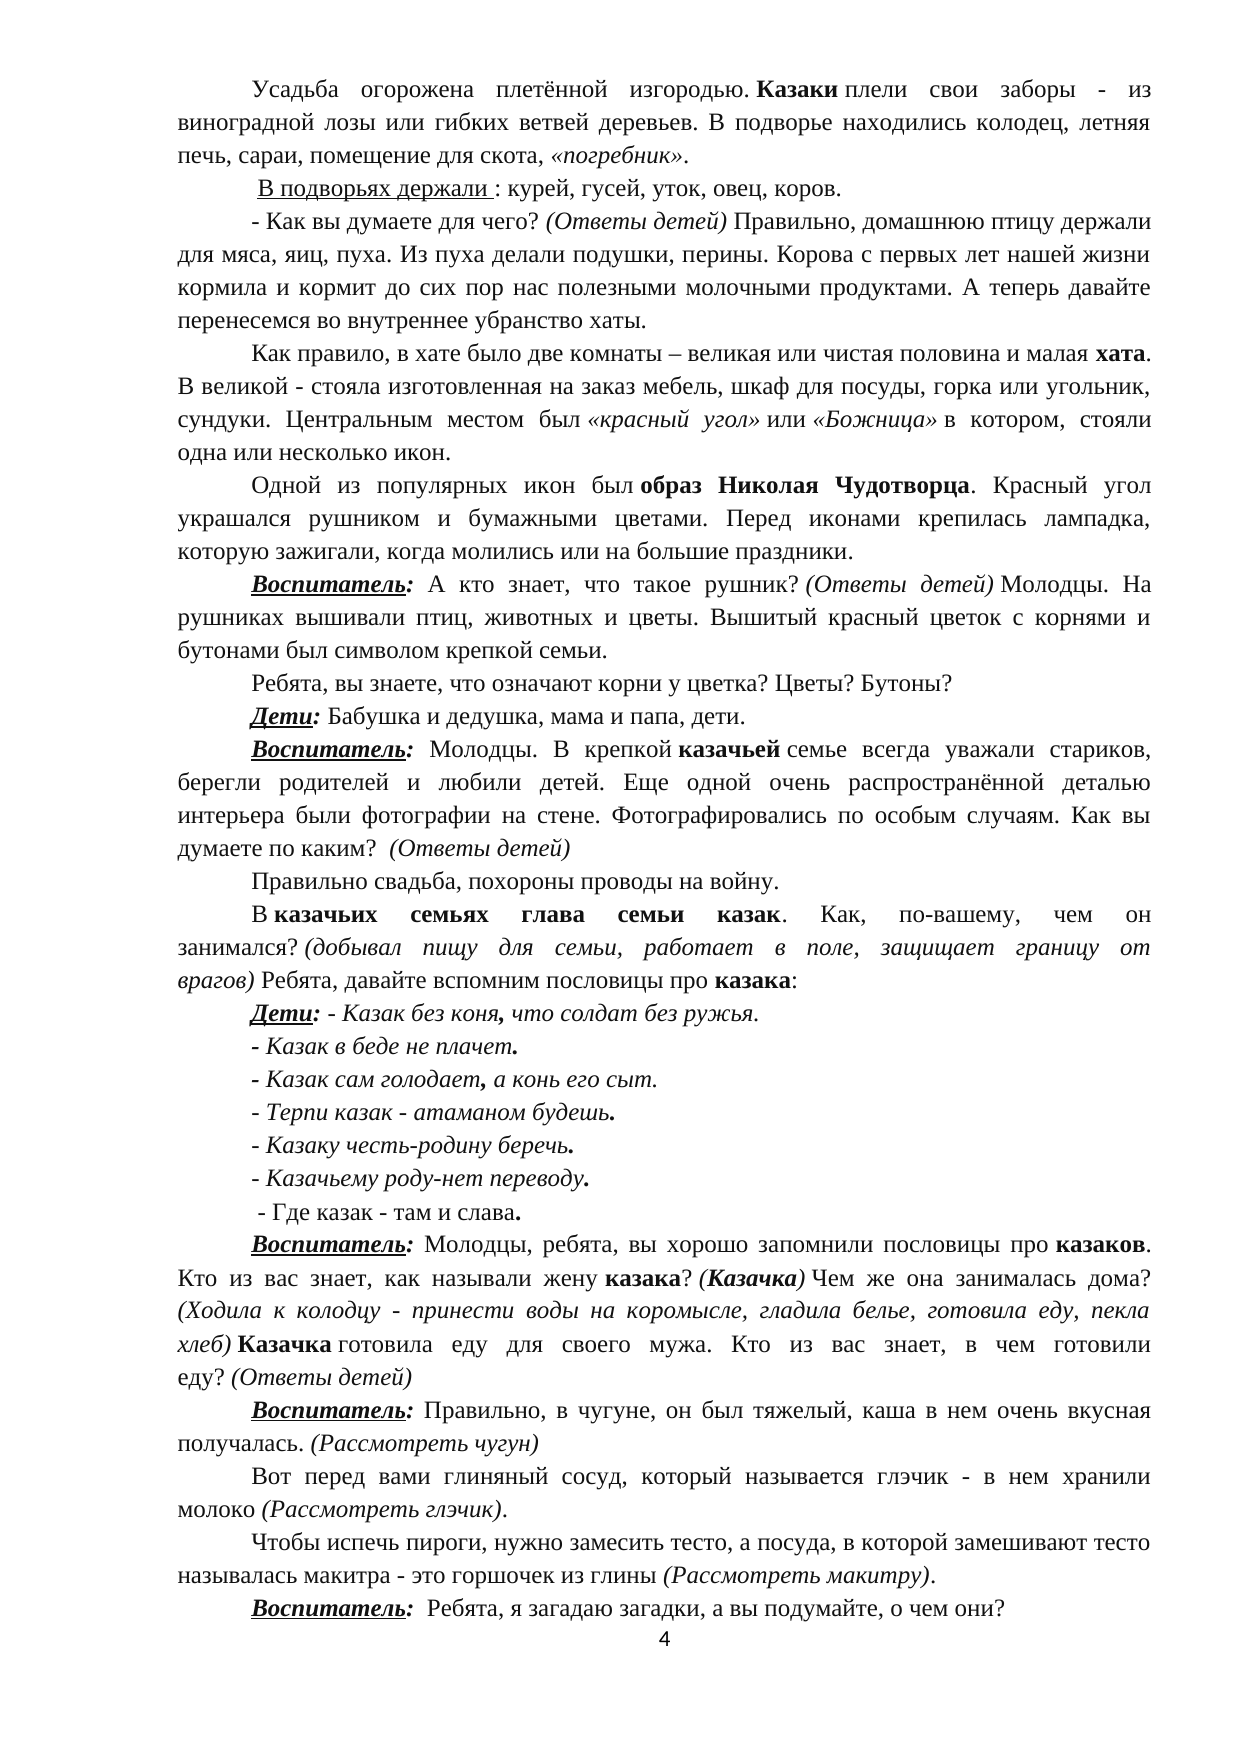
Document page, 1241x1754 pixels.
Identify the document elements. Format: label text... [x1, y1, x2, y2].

text Одной из популярных икон был образ Николая Чудотворца. Красный угол украшался рушником и бумажными цветами. Перед иконами крепилась лампадка, которую зажигали, когда молились или на большие праздники. [177, 470, 1152, 565]
text Воспитатель: Молодцы, ребята, вы хорошо запомнили пословицы про казаков. Кто из вас знает, как называли жену казака? (Казачка) Чем же она занималась дома? (Ходила к колодцу - принести воды на коромысле, гладила белье, готовила еду, пекла хлеб) Казачка готовила еду для своего мужа. Кто из вас знает, в чем готовили еду? (Ответы детей) [177, 1229, 1152, 1390]
text Воспитатель: А кто знает, что такое рушник? (Ответы детей) Молодцы. На рушниках вышивали птиц, животных и цветы. Вышитый красный цветок с корнями и бутонами был символом крепкой семьи. [177, 569, 1152, 664]
text Воспитатель: Ребята, я загадаю загадки, а вы подумайте, о чем они? [177, 1593, 1152, 1622]
text - Казачьему роду-нет переводу. [177, 1163, 1152, 1192]
text - Терпи казак - атаманом будешь. [177, 1097, 1152, 1126]
text - Где казак - там и слава. [177, 1197, 1152, 1225]
text Усадьба огорожена плетённой изгородью. Казаки плели свои заборы - из виноградной лозы или гибких ветвей деревьев. В подворье находились колодец, летняя печь, сараи, помещение для скота, «погребник». [177, 74, 1152, 169]
text Правильно свадьба, похороны проводы на войну. [177, 866, 1152, 895]
text Дети: Бабушка и дедушка, мама и папа, дети. [177, 701, 1152, 730]
text Дети: - Казак без коня, что солдат без ружья. [177, 998, 1152, 1027]
text - Казаку честь-родину беречь. [177, 1131, 1152, 1159]
text - Как вы думаете для чего? (Ответы детей) Правильно, домашнюю птицу держали для мяса, яиц, пуха. Из пуха делали подушки, перины. Корова с первых лет нашей жизни кормила и кормит до сих пор нас полезными молочными продуктами. А теперь давайте перенесемся во внутреннее убранство хаты. [177, 206, 1152, 334]
text - Казак сам голодает, а конь его сыт. [177, 1064, 1152, 1093]
text Чтобы испечь пироги, нужно замесить тесто, а посуда, в которой замешивают тесто называлась макитра - это горшочек из глины (Рассмотреть макитру). [177, 1527, 1152, 1588]
text Воспитатель: Молодцы. В крепкой казачьей семье всегда уважали стариков, берегли родителей и любили детей. Еще одной очень распространённой деталью интерьера были фотографии на стене. Фотографировались по особым случаям. Как вы думаете по каким? (Ответы детей) [177, 734, 1152, 862]
text Ребята, вы знаете, что означают корни у цветка? Цветы? Бутоны? [177, 668, 1152, 697]
text В подворьях держали : курей, гусей, уток, овец, коров. [177, 173, 1152, 202]
text В казачьих семьях глава семьи казак. Как, по-вашему, чем он занимался? (добывал пищу для семьи, работает в поле, защищает границу от врагов) Ребята, давайте вспомним пословицы про казака: [177, 899, 1152, 994]
text Воспитатель: Правильно, в чугуне, он был тяжелый, каша в нем очень вкусная получалась. (Рассмотреть чугун) [177, 1395, 1152, 1456]
text - Казак в беде не плачет. [177, 1031, 1152, 1060]
text Как правило, в хате было две комнаты – великая или чистая половина и малая хата. В великой - стояла изготовленная на заказ мебель, шкаф для посуды, горка или угольник, сундуки. Центральным местом был «красный угол» или «Божница» в котором, стояли одна или несколько икон. [177, 338, 1152, 466]
text Вот перед вами глиняный сосуд, который называется глэчик - в нем хранили молоко (Рассмотреть глэчик). [177, 1461, 1152, 1522]
